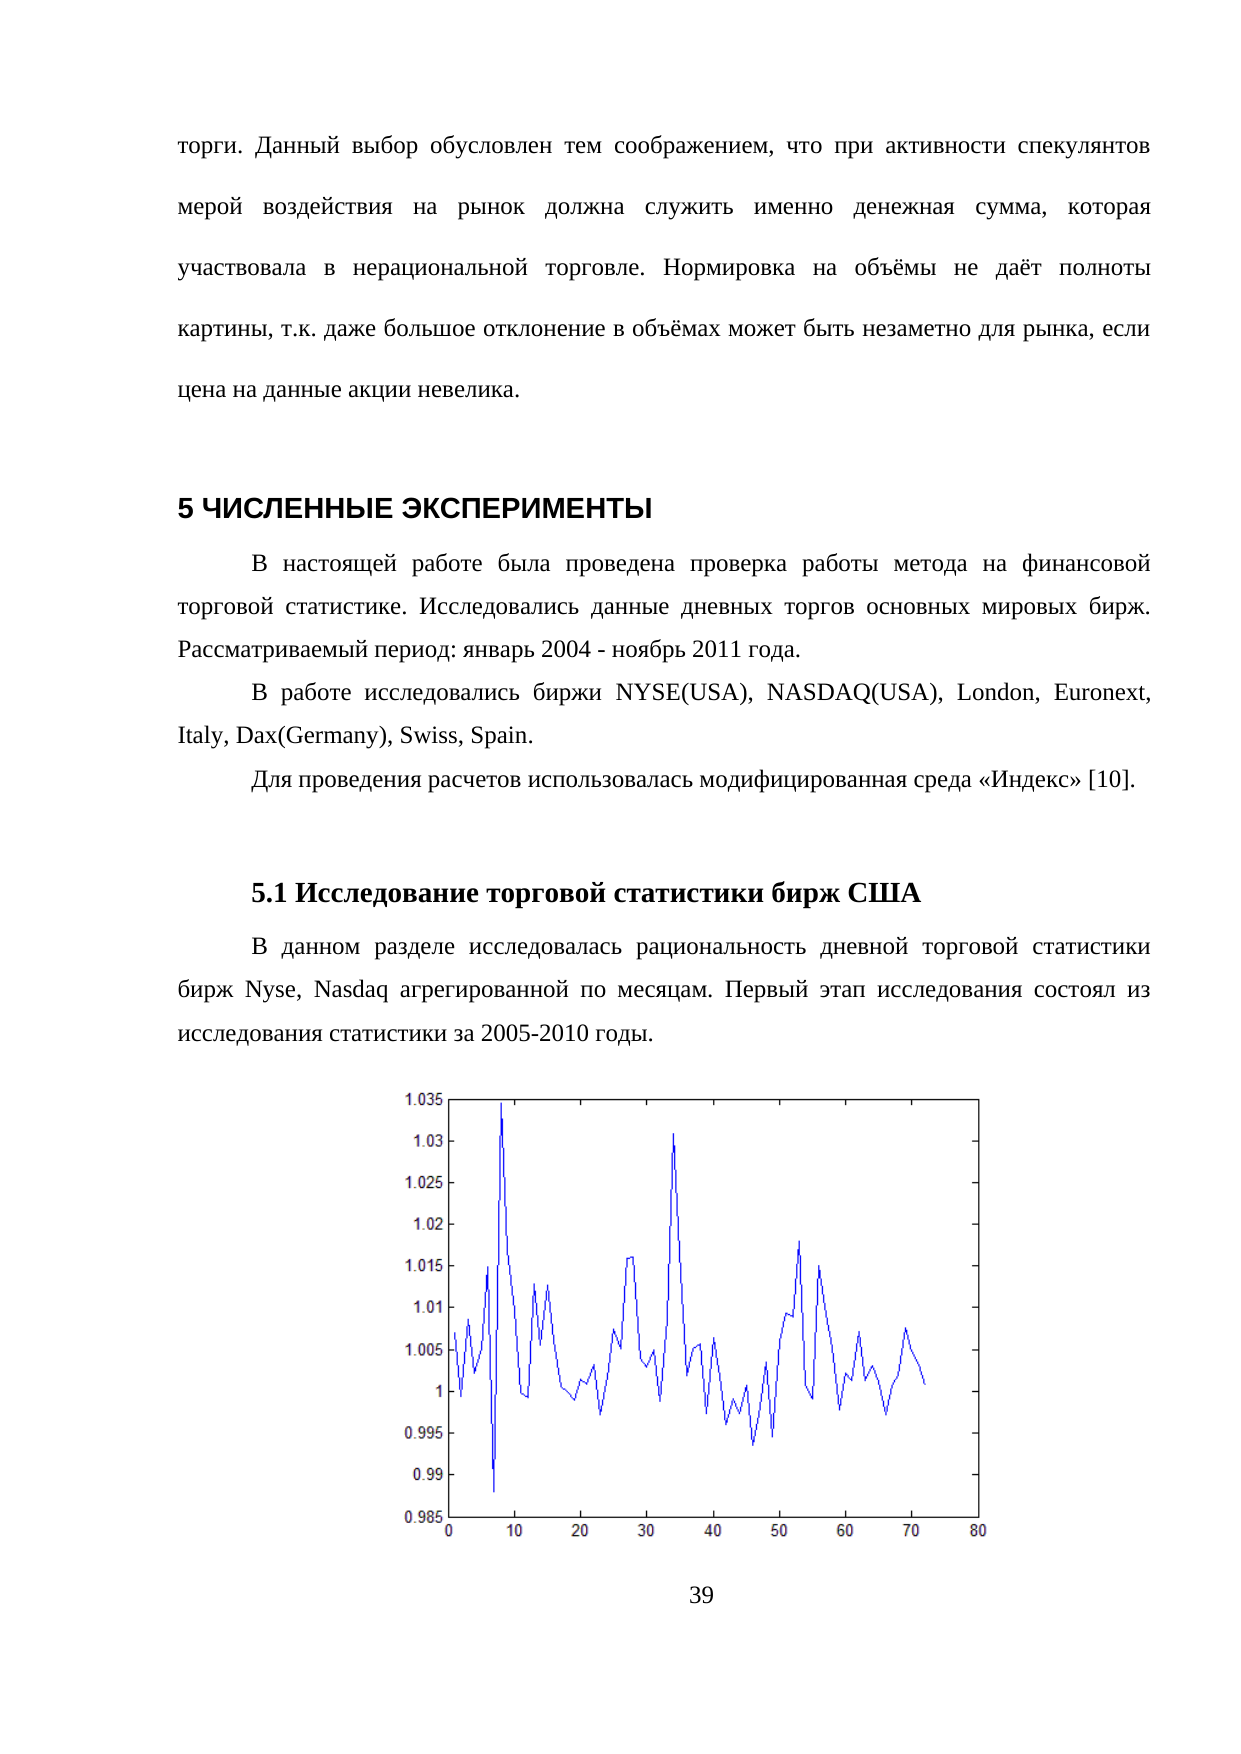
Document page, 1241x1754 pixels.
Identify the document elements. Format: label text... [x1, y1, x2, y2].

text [177, 118, 1152, 403]
text В работе исследовались биржи NYSE(USA), NASDAQ(USA), London, Euronext, Italy, Dax(Germany), Swiss, Spain. [177, 677, 1152, 749]
picture [360, 1060, 1043, 1573]
subtitle 5.1 Исследование торговой статистики бирж США [177, 875, 1152, 908]
text Для проведения расчетов использовалась модифицированная среда «Индекс» [10]. [177, 764, 1152, 792]
subtitle 5 ЧИСЛЕННЫЕ ЭКСПЕРИМЕНТЫ [177, 491, 1152, 525]
text В настоящей работе была проведена проверка работы метода на финансовой торговой статистике. Исследовались данные дневных торгов основных мировых бирж. Рассматриваемый период: январь 2004 - ноябрь 2011 года. [177, 548, 1152, 663]
text В данном разделе исследовалась рациональность дневной торговой статистики бирж Nyse, Nasdaq агрегированной по месяцам. Первый этап исследования состоял из исследования статистики за 2005-2010 годы. [177, 931, 1152, 1046]
